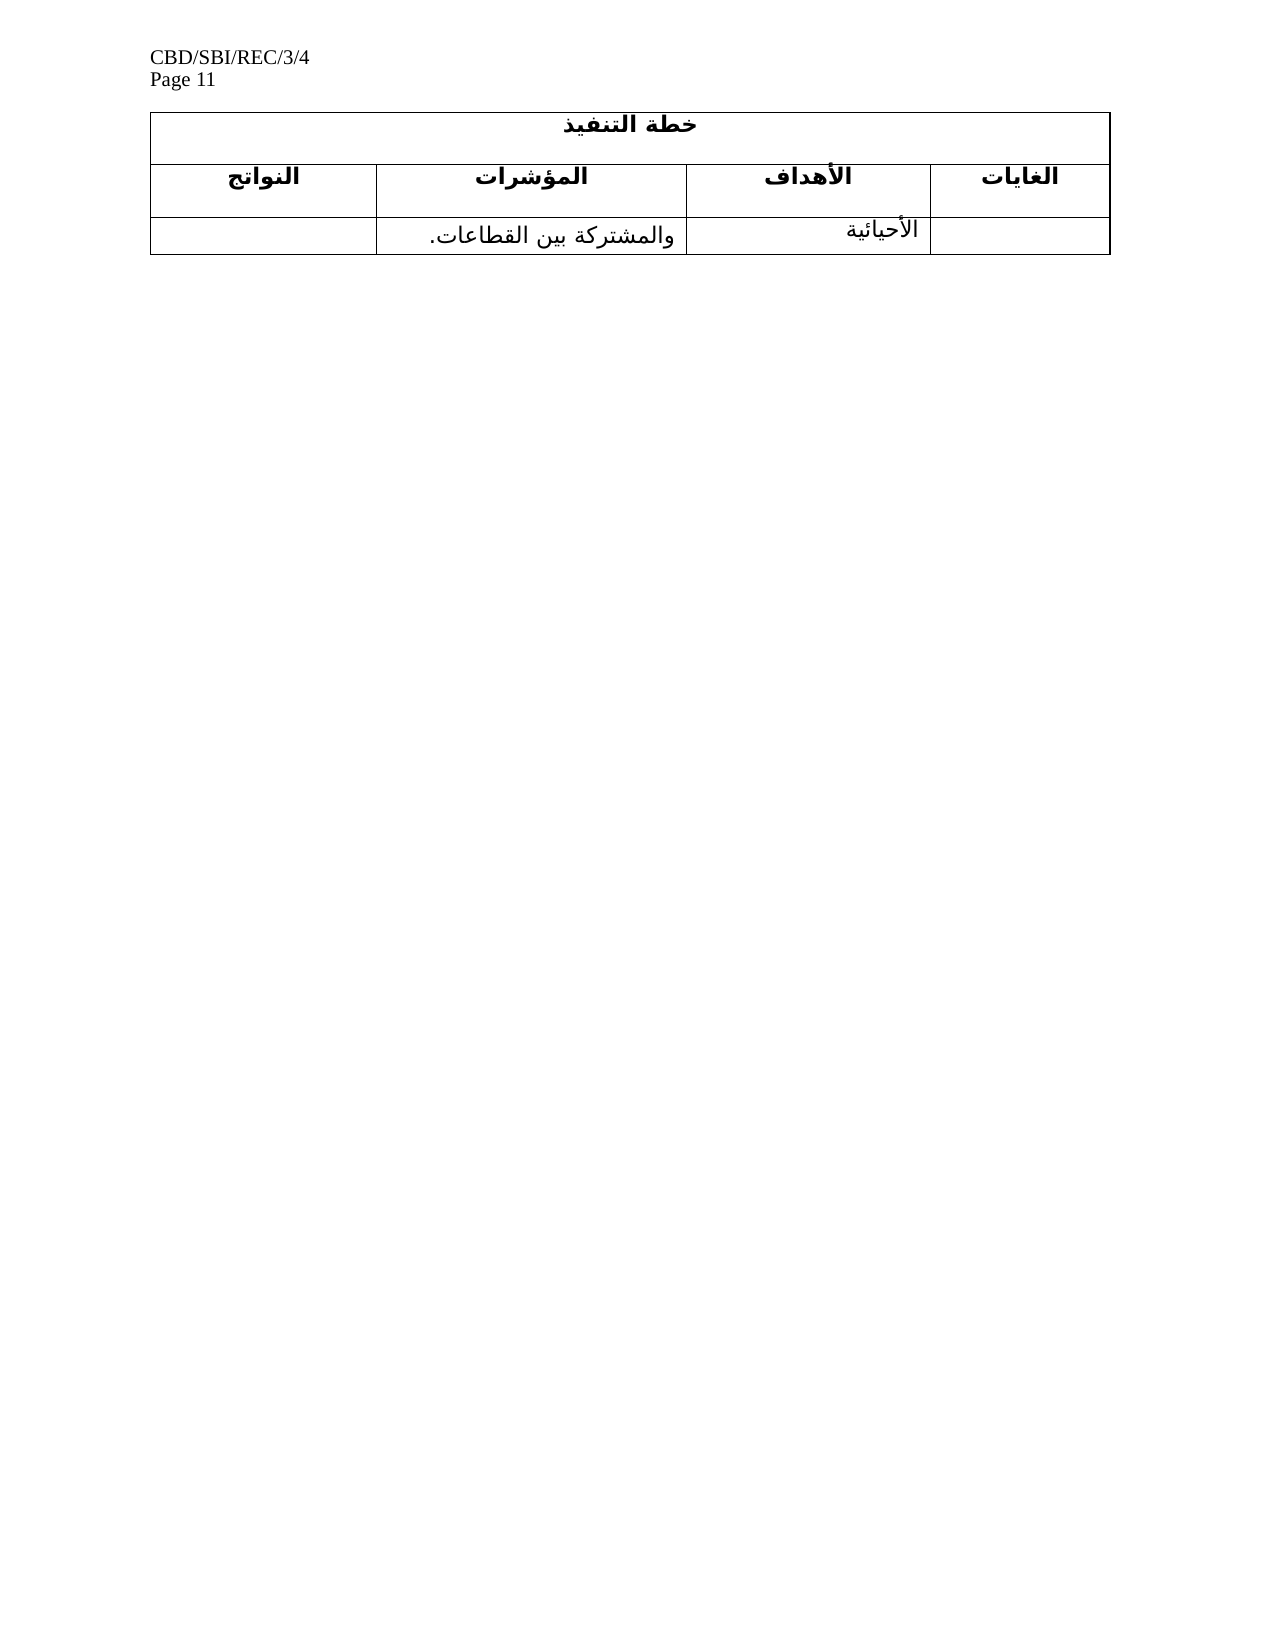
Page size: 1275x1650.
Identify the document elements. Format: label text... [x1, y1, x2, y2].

table_cell الأهداف [687, 165, 930, 217]
table_cell النواتج [151, 165, 376, 217]
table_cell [931, 218, 1109, 254]
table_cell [151, 218, 376, 254]
table_header خطة التنفيذ [151, 113, 1109, 164]
table_cell الغايات [931, 165, 1109, 217]
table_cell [377, 218, 686, 254]
table_cell المؤشرات [377, 165, 686, 217]
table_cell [687, 218, 930, 254]
